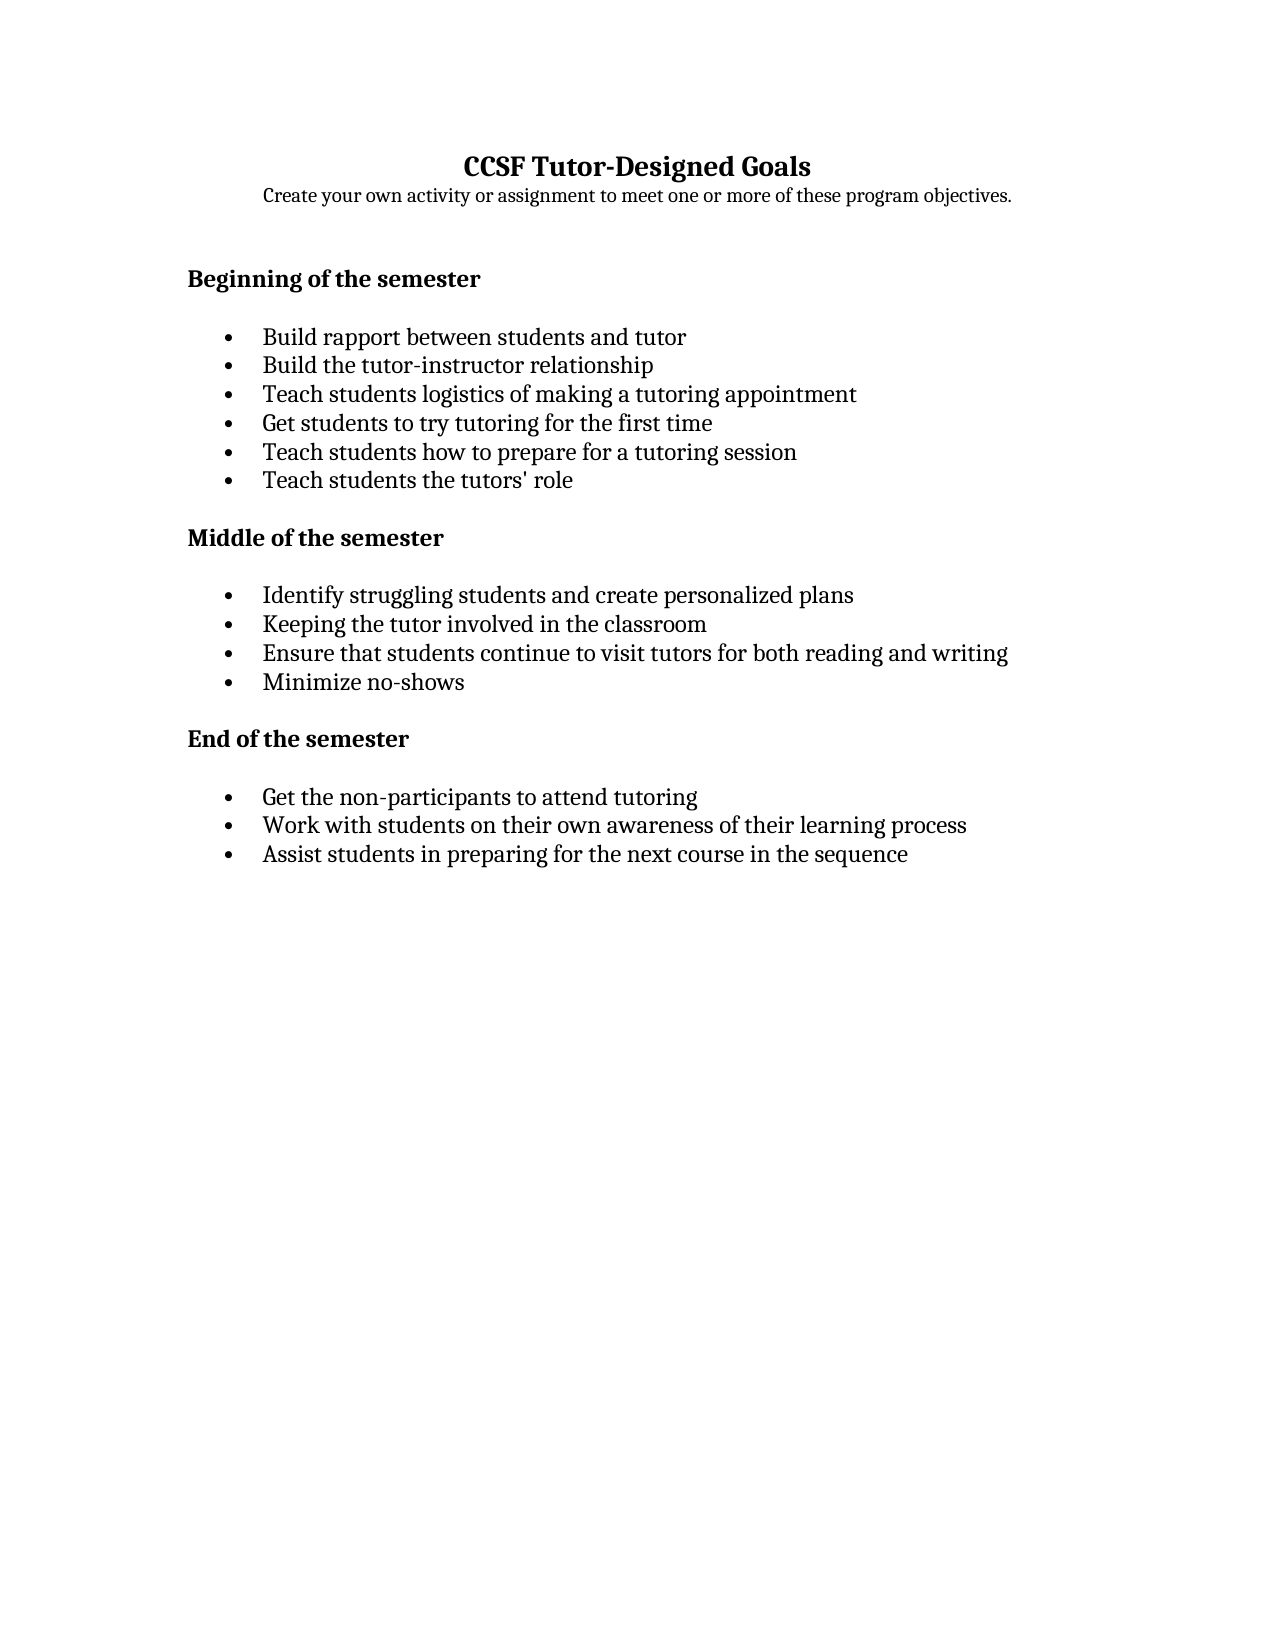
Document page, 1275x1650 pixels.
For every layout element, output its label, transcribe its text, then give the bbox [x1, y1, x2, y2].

list Minimize no-shows [225, 667, 1087, 696]
list Teach students how to prepare for a tutoring session [225, 437, 1087, 466]
list Keeping the tutor involved in the classroom [225, 610, 1087, 639]
text Create your own activity or assignment to meet one or more of these program objectives. [187, 183, 1087, 207]
text Middle of the semester [187, 524, 1087, 552]
list Build the tutor-instructor relationship [225, 351, 1087, 380]
list Work with students on their own awareness of their learning process [225, 811, 1087, 840]
list Ensure that students continue to visit tutors for both reading and writing [225, 639, 1087, 667]
text CCSF Tutor-Designed Goals [187, 150, 1087, 183]
list Teach students logistics of making a tutoring appointment [225, 380, 1087, 409]
text End of the semester [187, 725, 1087, 754]
list Identify struggling students and create personalized plans [225, 581, 1087, 610]
text Beginning of the semester [187, 265, 1087, 294]
list Teach students the tutors' role [225, 466, 1087, 495]
list Get the non-participants to attend tutoring [225, 782, 1087, 811]
list Build rapport between students and tutor [225, 322, 1087, 351]
list Get students to try tutoring for the first time [225, 409, 1087, 437]
list Assist students in preparing for the next course in the sequence [225, 840, 1087, 869]
